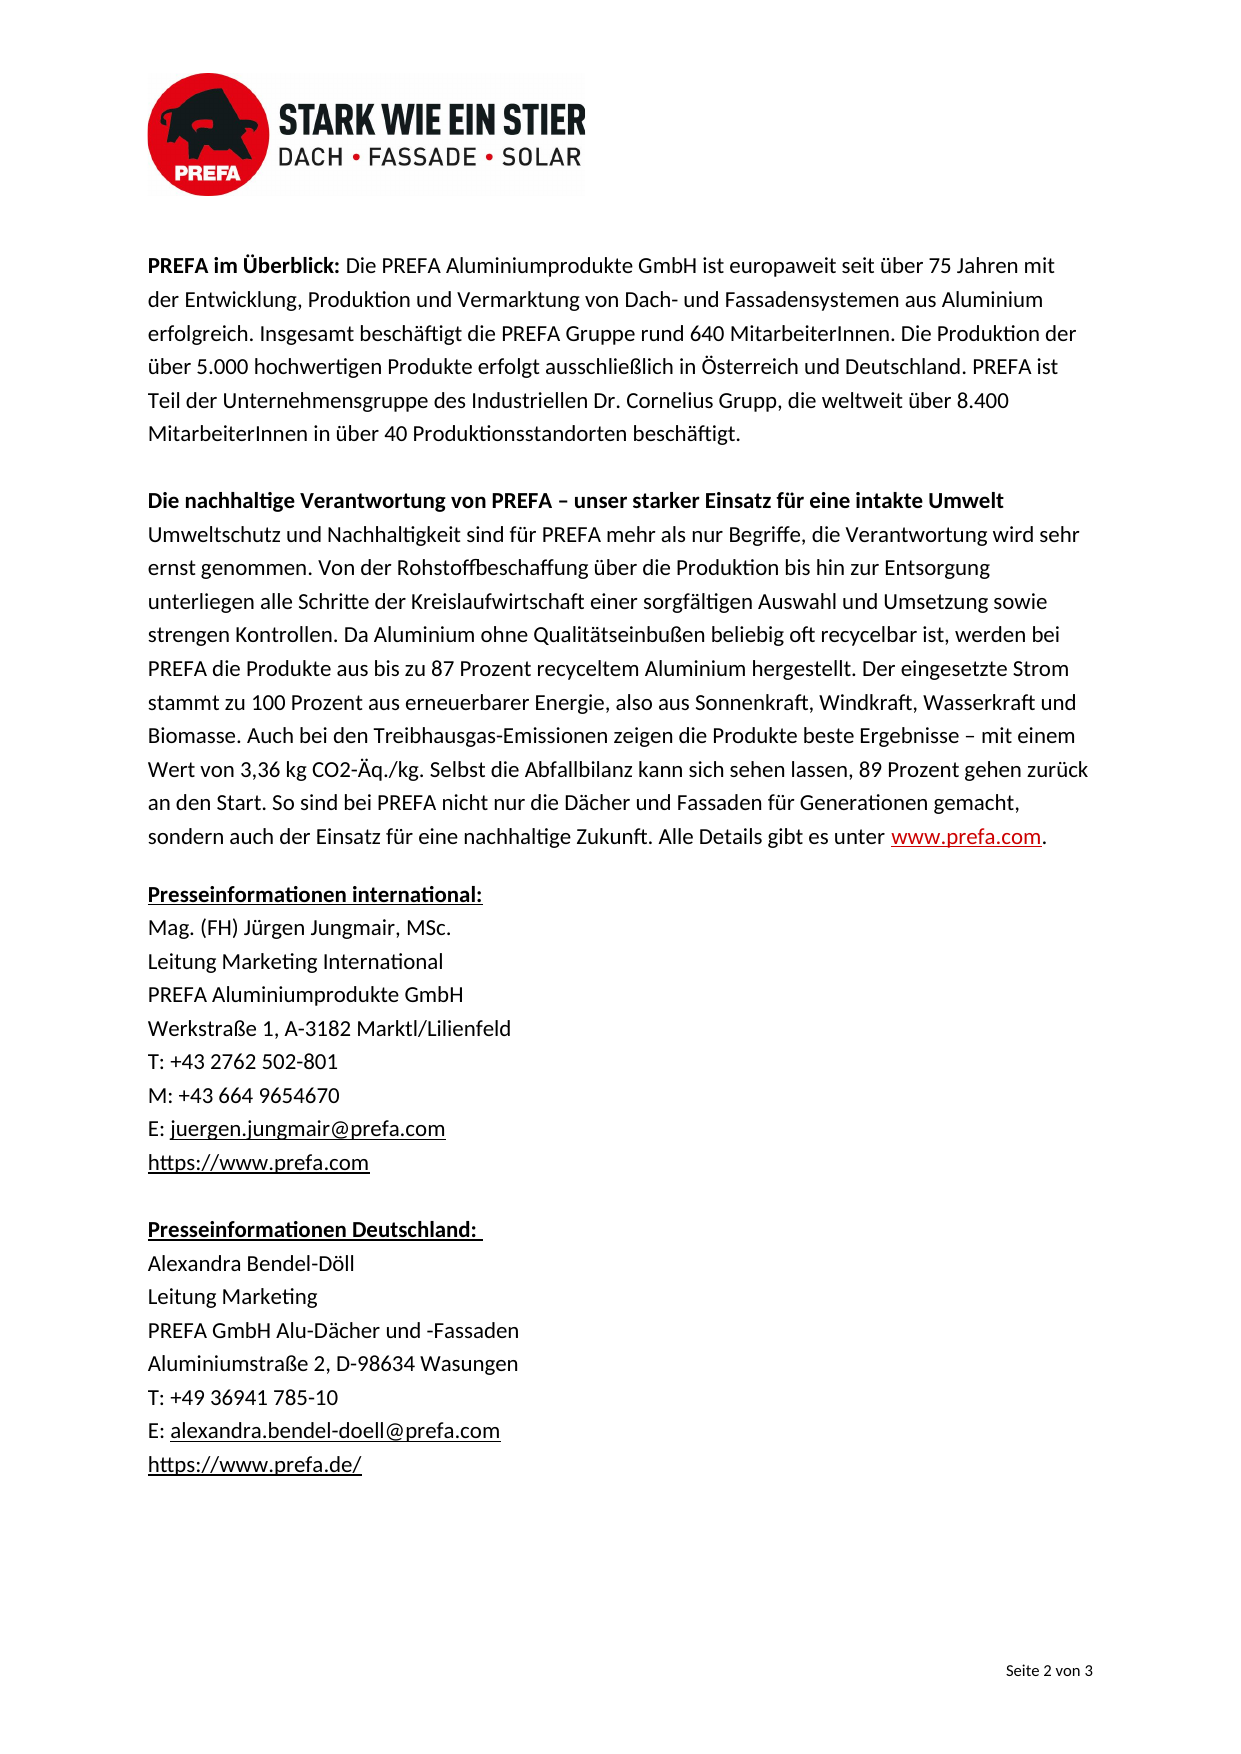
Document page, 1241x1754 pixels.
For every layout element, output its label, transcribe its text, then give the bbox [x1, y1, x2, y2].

text Umweltschutz und Nachhaltigkeit sind für PREFA mehr als nur Begriffe, die Verantwortung wird sehr ernst genommen. Von der Rohstoffbeschaffung über die Produktion bis hin zur Entsorgung unterliegen alle Schritte der Kreislaufwirtschaft einer sorgfältigen Auswahl und Umsetzung sowie strengen Kontrollen. Da Aluminium ohne Qualitätseinbußen beliebig oft recycelbar ist, werden bei PREFA die Produkte aus bis zu 87 Prozent recyceltem Aluminium hergestellt. Der eingesetzte Strom stammt zu 100 Prozent aus erneuerbarer Energie, also aus Sonnenkraft, Windkraft, Wasserkraft und Biomasse. Auch bei den Treibhausgas-Emissionen zeigen die Produkte beste Ergebnisse – mit einem Wert von 3,36 kg CO2-Äq./kg. Selbst die Abfallbilanz kann sich sehen lassen, 89 Prozent gehen zurück an den Start. So sind bei PREFA nicht nur die Dächer und Fassaden für Generationen gemacht, sondern auch der Einsatz für eine nachhaltige Zukunft. Alle Details gibt es unter www.prefa.com. [148, 520, 1093, 850]
text E: juergen.jungmair@prefa.com [148, 1114, 1093, 1143]
text T: +49 36941 785-10 E: alexandra.bendel-doell@prefa.com [148, 1383, 1093, 1444]
text Die nachhaltige Verantwortung von PREFA – unser starker Einsatz für eine intakte Umwelt [148, 486, 1093, 514]
text https://www.prefa.com [148, 1148, 1093, 1176]
text Presseinformationen international: Mag. (FH) Jürgen Jungmair, MSc. Leitung Marketing International PREFA Aluminiumprodukte GmbH Werkstraße 1, A-3182 Marktl/Lilienfeld T: +43 2762 502-801 [148, 880, 1093, 1076]
text PREFA im Überblick: Die PREFA Aluminiumprodukte GmbH ist europaweit seit über 75 Jahren mit der Entwicklung, Produktion und Vermarktung von Dach- und Fassadensystemen aus Aluminium erfolgreich. Insgesamt beschäftigt die PREFA Gruppe rund 640 MitarbeiterInnen. Die Produktion der über 5.000 hochwertigen Produkte erfolgt ausschließlich in Österreich und Deutschland. PREFA ist Teil der Unternehmensgruppe des Industriellen Dr. Cornelius Grupp, die weltweit über 8.400 MitarbeiterInnen in über 40 Produktionsstandorten beschäftigt. [148, 252, 1093, 447]
text Aluminiumstraße 2, D-98634 Wasungen [148, 1349, 1093, 1377]
picture [147, 73, 586, 196]
text Presseinformationen Deutschland: [148, 1215, 1093, 1243]
text Alexandra Bendel-Döll Leitung Marketing PREFA GmbH Alu-Dächer und -Fassaden [148, 1249, 1093, 1344]
text M: +43 664 9654670 [148, 1081, 1093, 1109]
text https://www.prefa.de/ [148, 1450, 1093, 1478]
